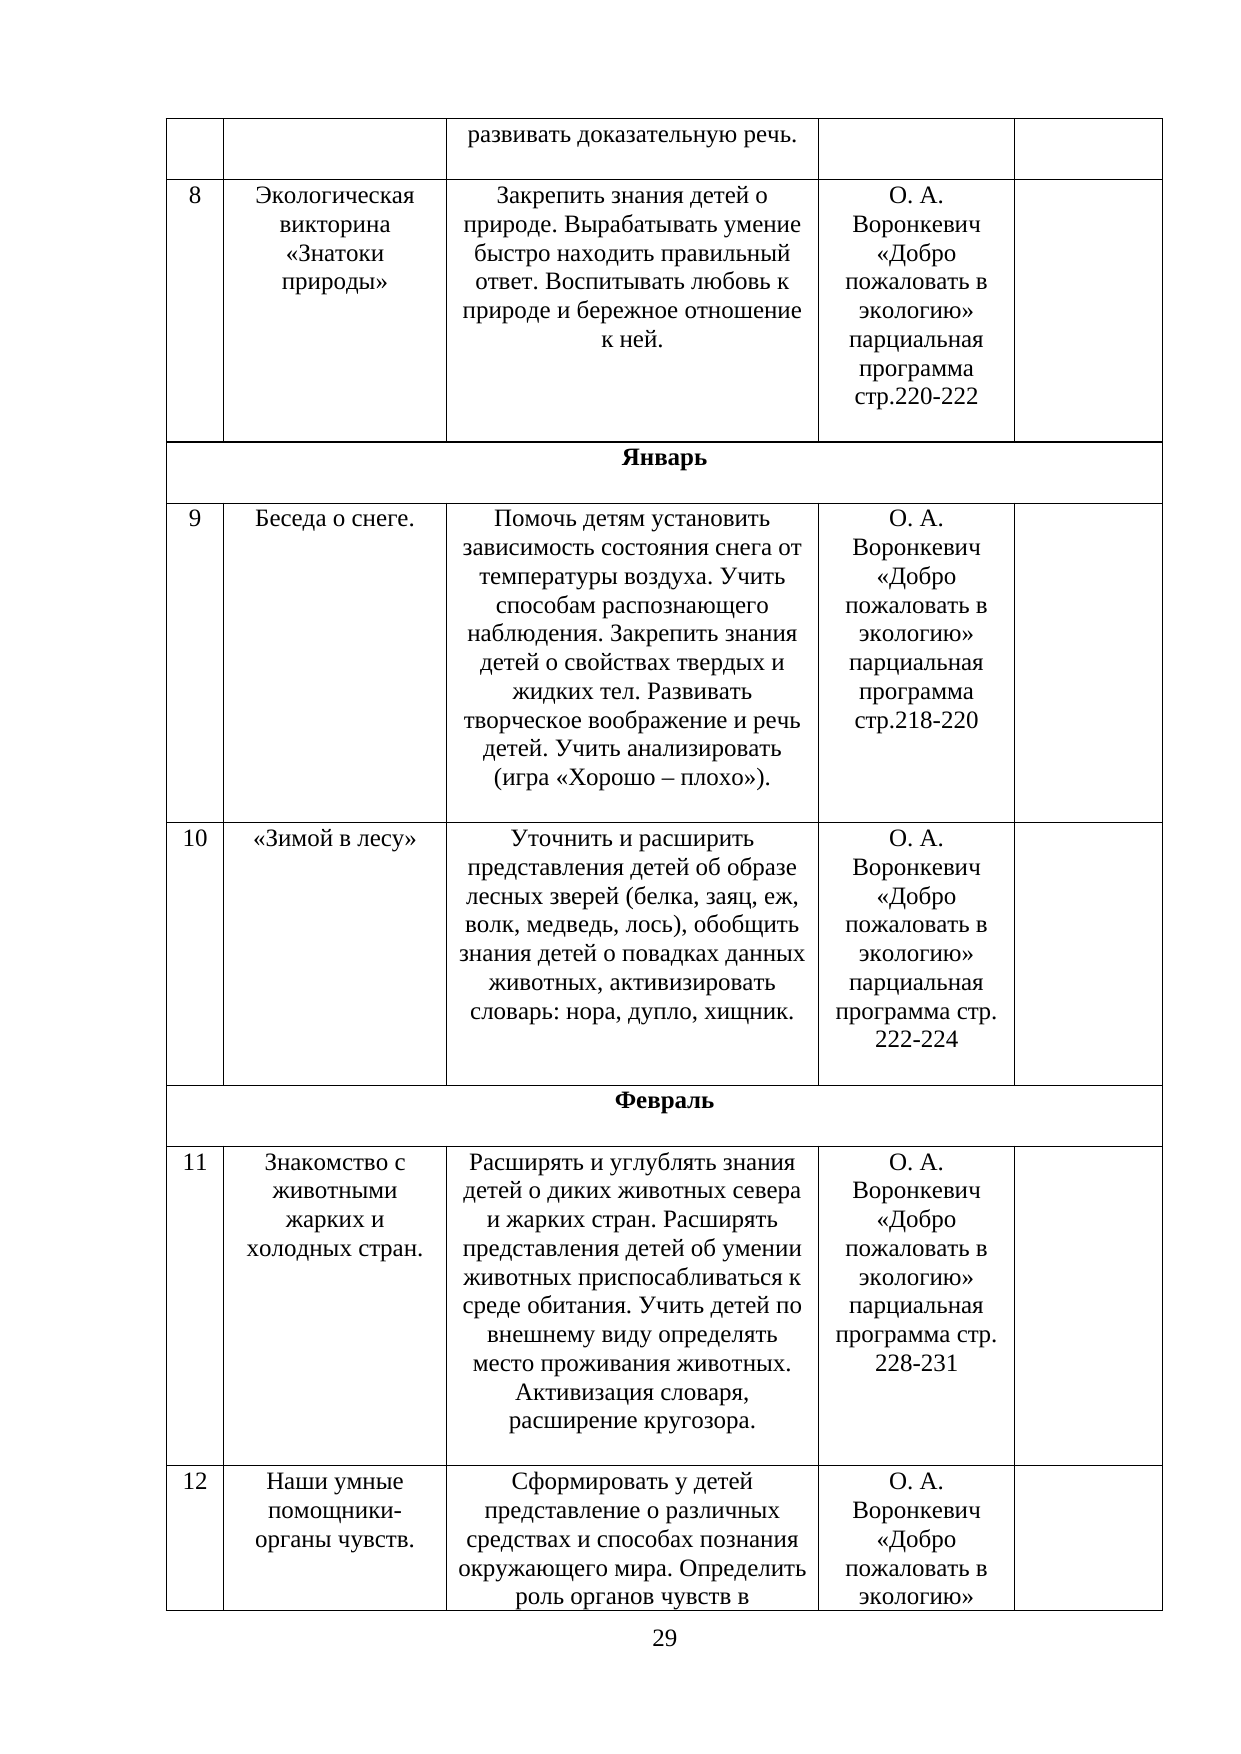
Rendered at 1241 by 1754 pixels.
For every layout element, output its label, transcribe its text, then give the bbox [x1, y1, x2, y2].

table_cell Экологическая викторина «Знатоки природы» [224, 180, 446, 441]
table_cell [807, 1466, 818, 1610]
table_cell [1015, 823, 1162, 1084]
table_cell О. А. Воронкевич «Добро пожаловать в экологию» парциальная программа стр.220-222 [819, 180, 1014, 441]
table_cell Январь [167, 443, 1162, 502]
table_cell [1015, 1466, 1162, 1610]
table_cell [224, 119, 446, 179]
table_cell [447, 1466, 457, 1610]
table_cell 8 [167, 180, 223, 441]
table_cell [819, 119, 1014, 179]
table_cell Помочь детям установить зависимость состояния снега от температуры воздуха. Учить способам распознающего наблюдения. Закрепить знания детей о свойствах твердых и жидких тел. Развивать творческое воображение и речь детей. Учить анализировать (игра «Хорошо – плохо»). [447, 504, 818, 822]
table_cell [1015, 504, 1162, 822]
table_cell О. А. Воронкевич «Добро пожаловать в экологию» парциальная программа стр. 222-224 [819, 823, 1014, 1084]
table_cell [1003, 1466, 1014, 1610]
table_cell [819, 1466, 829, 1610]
table_cell «Зимой в лесу» [224, 823, 446, 1084]
table_cell Февраль [167, 1086, 1162, 1146]
table_cell 12 [167, 1466, 223, 1610]
table_cell 10 [167, 823, 223, 1084]
table_cell Знакомство с животными жарких и холодных стран. [224, 1147, 446, 1465]
table_cell Закрепить знания детей о природе. Вырабатывать умение быстро находить правильный ответ. Воспитывать любовь к природе и бережное отношение к ней. [447, 180, 818, 441]
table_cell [224, 1466, 446, 1610]
table_cell Уточнить и расширить представления детей об образе лесных зверей (белка, заяц, еж, волк, медведь, лось), обобщить знания детей о повадках данных животных, активизировать словарь: нора, дупло, хищник. [447, 823, 818, 1084]
table_cell 11 [167, 1147, 223, 1465]
table_cell О. А. Воронкевич «Добро пожаловать в экологию» парциальная программа стр. 228-231 [819, 1147, 1014, 1465]
table_cell [1015, 1147, 1162, 1465]
table_cell Расширять и углублять знания детей о диких животных севера и жарких стран. Расширять представления детей об умении животных приспосабливаться к среде обитания. Учить детей по внешнему виду определять место проживания животных. Активизация словаря, расширение кругозора. [447, 1147, 818, 1465]
table_cell 9 [167, 504, 223, 822]
table_cell [1015, 180, 1162, 441]
table_cell О. А. Воронкевич «Добро пожаловать в экологию» парциальная программа стр.218-220 [819, 504, 1014, 822]
table_cell Беседа о снеге. [224, 504, 446, 822]
table_cell [1015, 119, 1162, 179]
table_cell 7 [167, 119, 223, 179]
